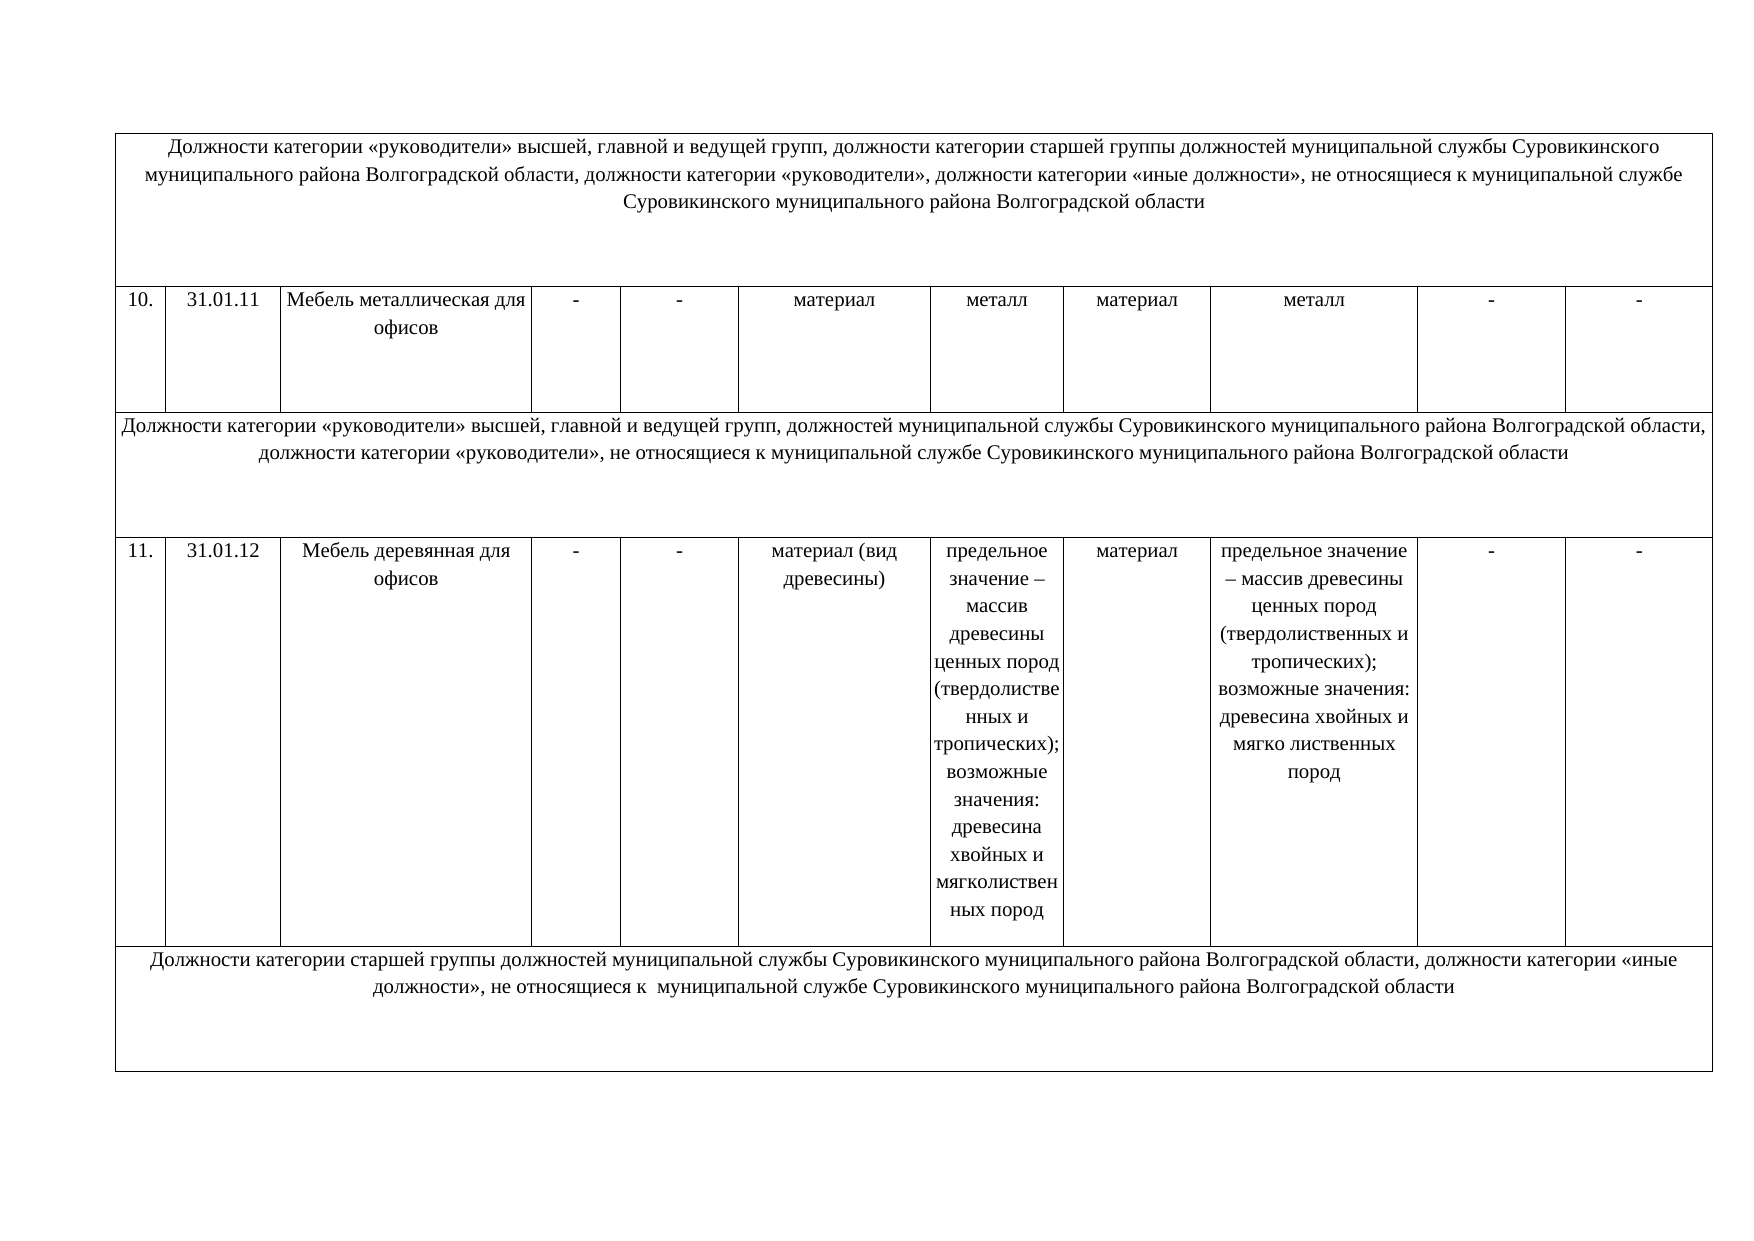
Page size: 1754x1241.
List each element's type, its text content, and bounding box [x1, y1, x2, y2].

table_cell - [1418, 538, 1565, 946]
table_cell 31.01.11 [166, 287, 280, 412]
table_cell материал [1064, 538, 1210, 946]
table_cell материал [739, 287, 930, 412]
table_cell материал (вид древесины) [739, 538, 930, 946]
table_cell Мебель деревянная для офисов [281, 538, 531, 946]
table_cell - [1566, 287, 1712, 412]
table_cell 31.01.12 [166, 538, 280, 946]
table_cell 10. [116, 287, 165, 412]
table_cell - [621, 287, 738, 412]
table_cell Должности категории «руководители» высшей, главной и ведущей групп, должности категории старшей группы должностей муниципальной службы Суровикинского муниципального района Волгоградской области, должности категории «руководители», должности категории «иные должности», не относящиеся к муниципальной службе Суровикинского муниципального района Волгоградской области [116, 134, 1712, 286]
table_cell Мебель металлическая для офисов [281, 287, 531, 412]
table_cell предельное значение – массив древесины ценных пород (твердолиственных и тропических); возможные значения: древесина хвойных и мягколиственных пород [931, 538, 1063, 946]
table_cell - [1566, 538, 1712, 946]
table_cell Должности категории старшей группы должностей муниципальной службы Суровикинского муниципального района Волгоградской области, должности категории «иные должности», не относящиеся к муниципальной службе Суровикинского муниципального района Волгоградской области [116, 947, 1712, 1071]
table_cell предельное значение – массив древесины ценных пород (твердолиственных и тропических); возможные значения: древесина хвойных и мягко лиственных пород [1211, 538, 1417, 946]
table_cell Должности категории «руководители» высшей, главной и ведущей групп, должностей муниципальной службы Суровикинского муниципального района Волгоградской области, должности категории «руководители», не относящиеся к муниципальной службе Суровикинского муниципального района Волгоградской области [116, 413, 1712, 537]
table_cell материал [1064, 287, 1210, 412]
table_cell металл [931, 287, 1063, 412]
table_cell металл [1211, 287, 1417, 412]
table_cell - [621, 538, 738, 946]
table_cell 11. [116, 538, 165, 946]
table_cell - [1418, 287, 1565, 412]
table_cell - [532, 538, 620, 946]
table_cell - [532, 287, 620, 412]
